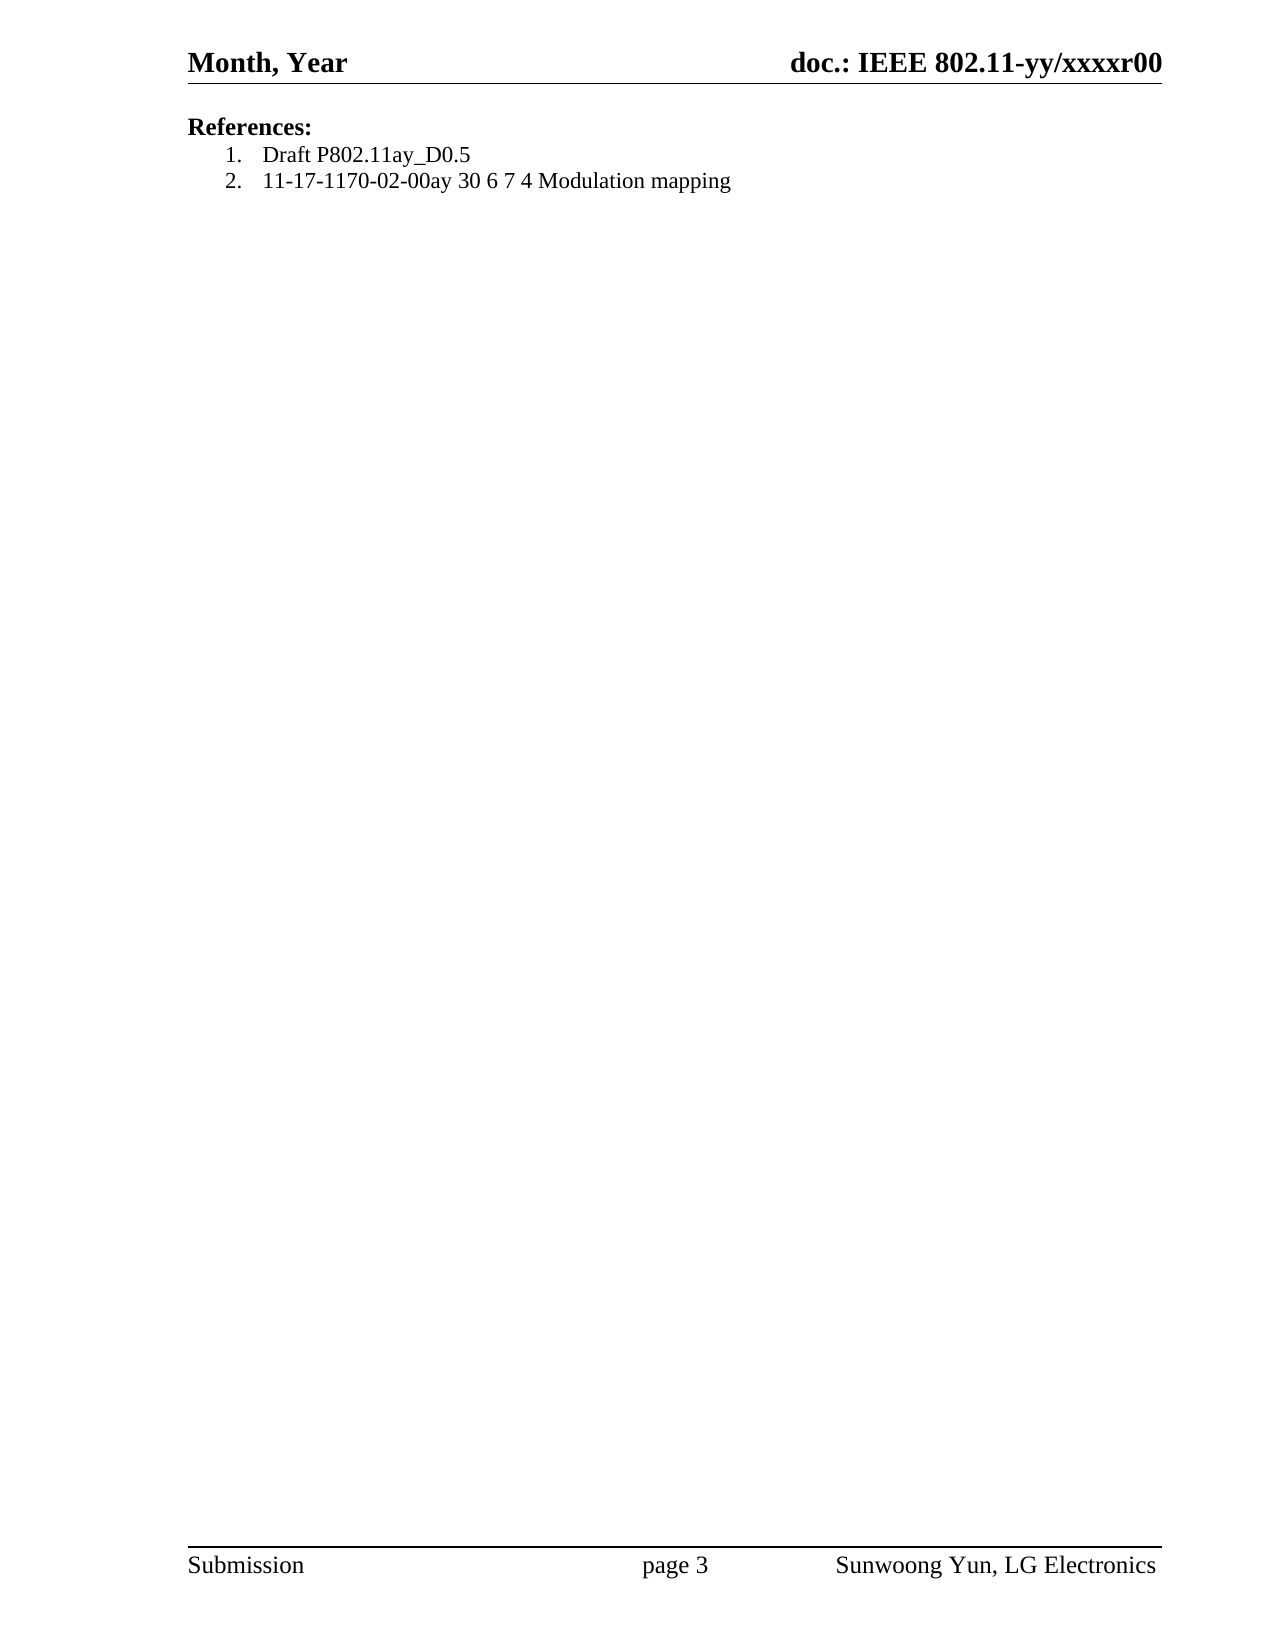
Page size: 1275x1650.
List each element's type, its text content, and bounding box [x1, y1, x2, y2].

text References: [187, 112, 1162, 141]
list Draft P802.11ay_D0.5 [225, 141, 1162, 168]
list 11-17-1170-02-00ay 30 6 7 4 Modulation mapping [225, 168, 1162, 194]
